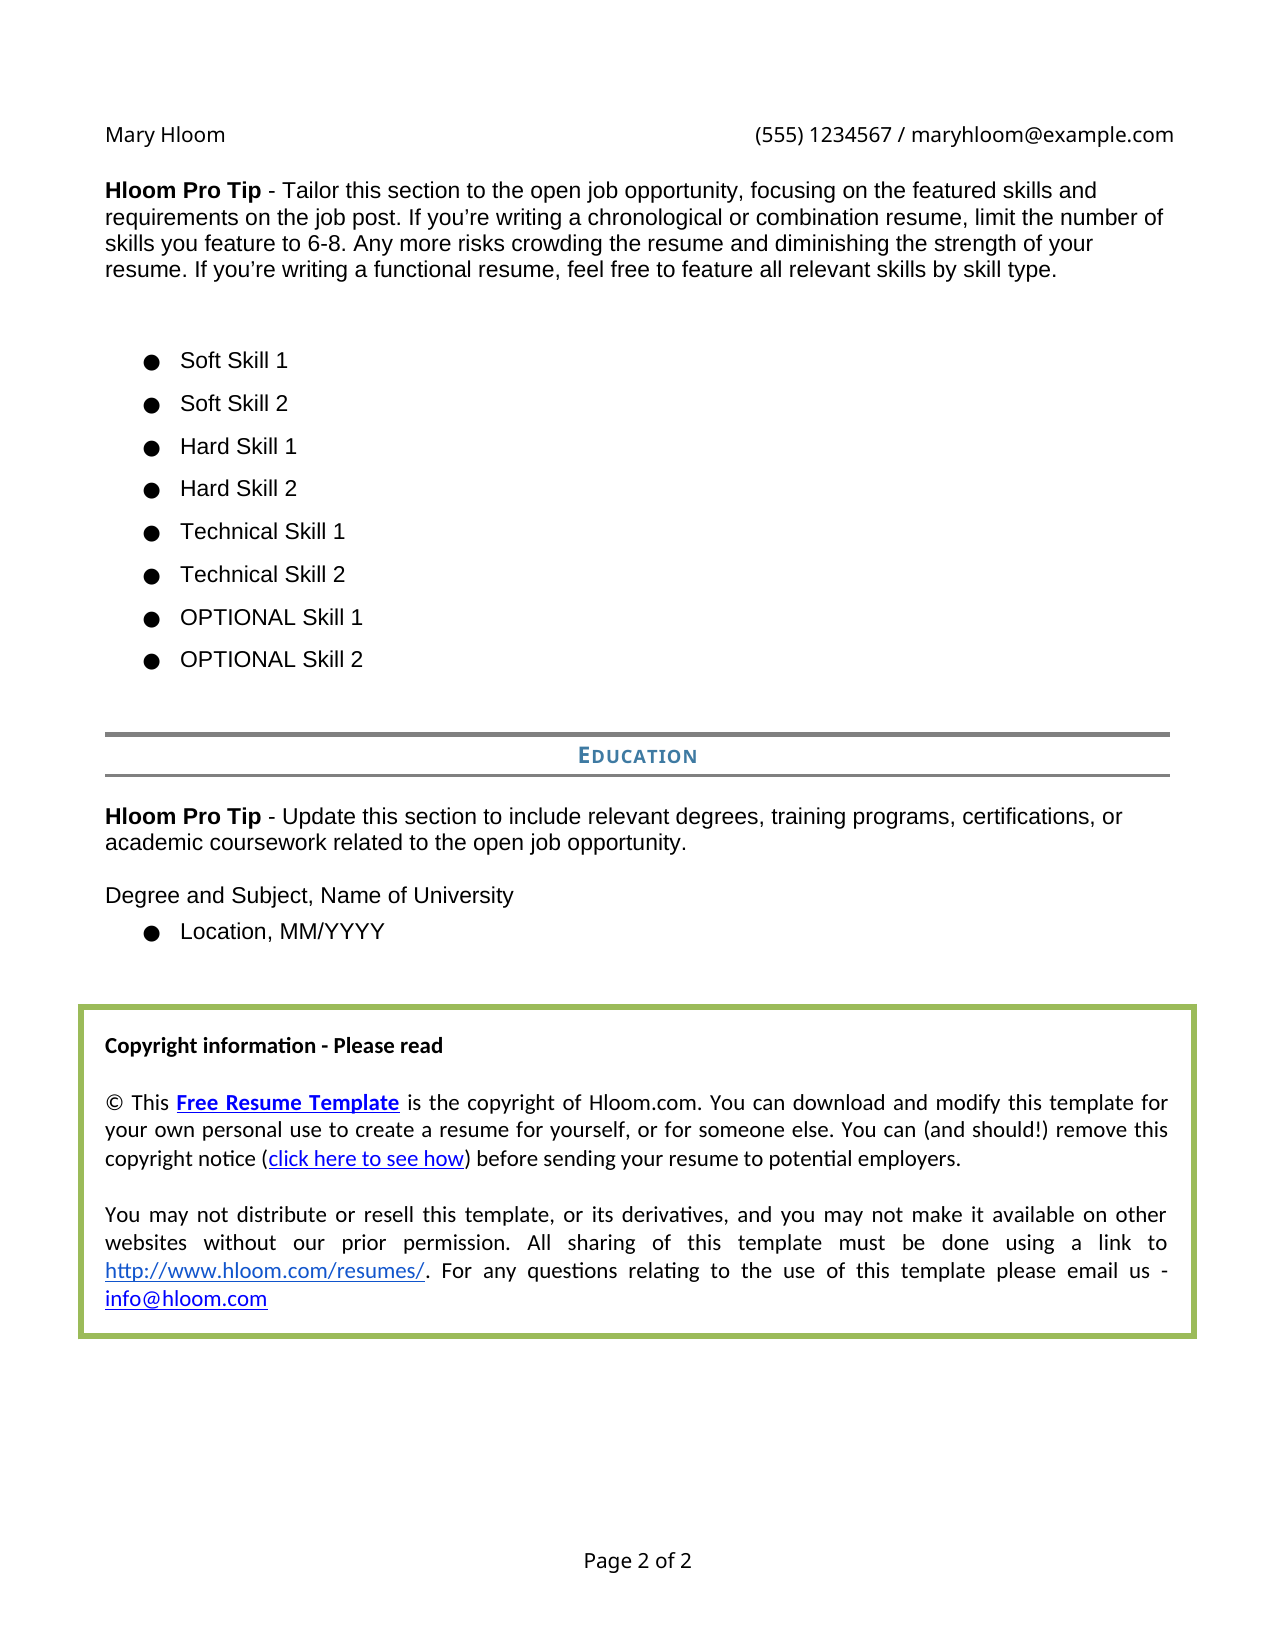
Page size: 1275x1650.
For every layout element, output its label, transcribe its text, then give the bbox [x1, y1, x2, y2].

list Hard Skill 1 [142, 423, 1170, 466]
list Technical Skill 2 [142, 551, 1170, 594]
text Degree and Subject, Name of University [105, 882, 1170, 908]
text Hloom Pro Tip - Tailor this section to the open job opportunity, focusing on the featured skills and requirements on the job post. If you’re writing a chronological or combination resume, limit the number of skills you feature to 6-8. Any more risks crowding the resume and diminishing the strength of your resume. If you’re writing a functional resume, feel free to feature all relevant skills by skill type. [105, 177, 1170, 283]
subtitle Education [105, 737, 1170, 774]
list OPTIONAL Skill 1 [142, 594, 1170, 637]
list OPTIONAL Skill 2 [142, 637, 1170, 679]
list Technical Skill 1 [142, 509, 1170, 551]
list Soft Skill 2 [142, 381, 1170, 423]
list Location, MM/YYYY [142, 908, 1170, 951]
list Soft Skill 1 [142, 338, 1170, 381]
list Hard Skill 2 [142, 466, 1170, 509]
text Hloom Pro Tip - Update this section to include relevant degrees, training programs, certifications, or academic coursework related to the open job opportunity. [105, 803, 1170, 856]
text © This Free Resume Template is the copyright of Hloom.com. You can download and modify this template for your own personal use to create a resume for yourself, or for someone else. You can (and should!) remove this copyright notice (click here to see how) before sending your resume to potential employers. [105, 1088, 1170, 1172]
text You may not distribute or resell this template, or its derivatives, and you may not make it available on other websites without our prior permission. All sharing of this template must be done using a link to http://www.hloom.com/resumes/. For any questions relating to the use of this template please email us - info@hloom.com [84, 1200, 1191, 1333]
text Copyright information - Please read [84, 1010, 1191, 1059]
